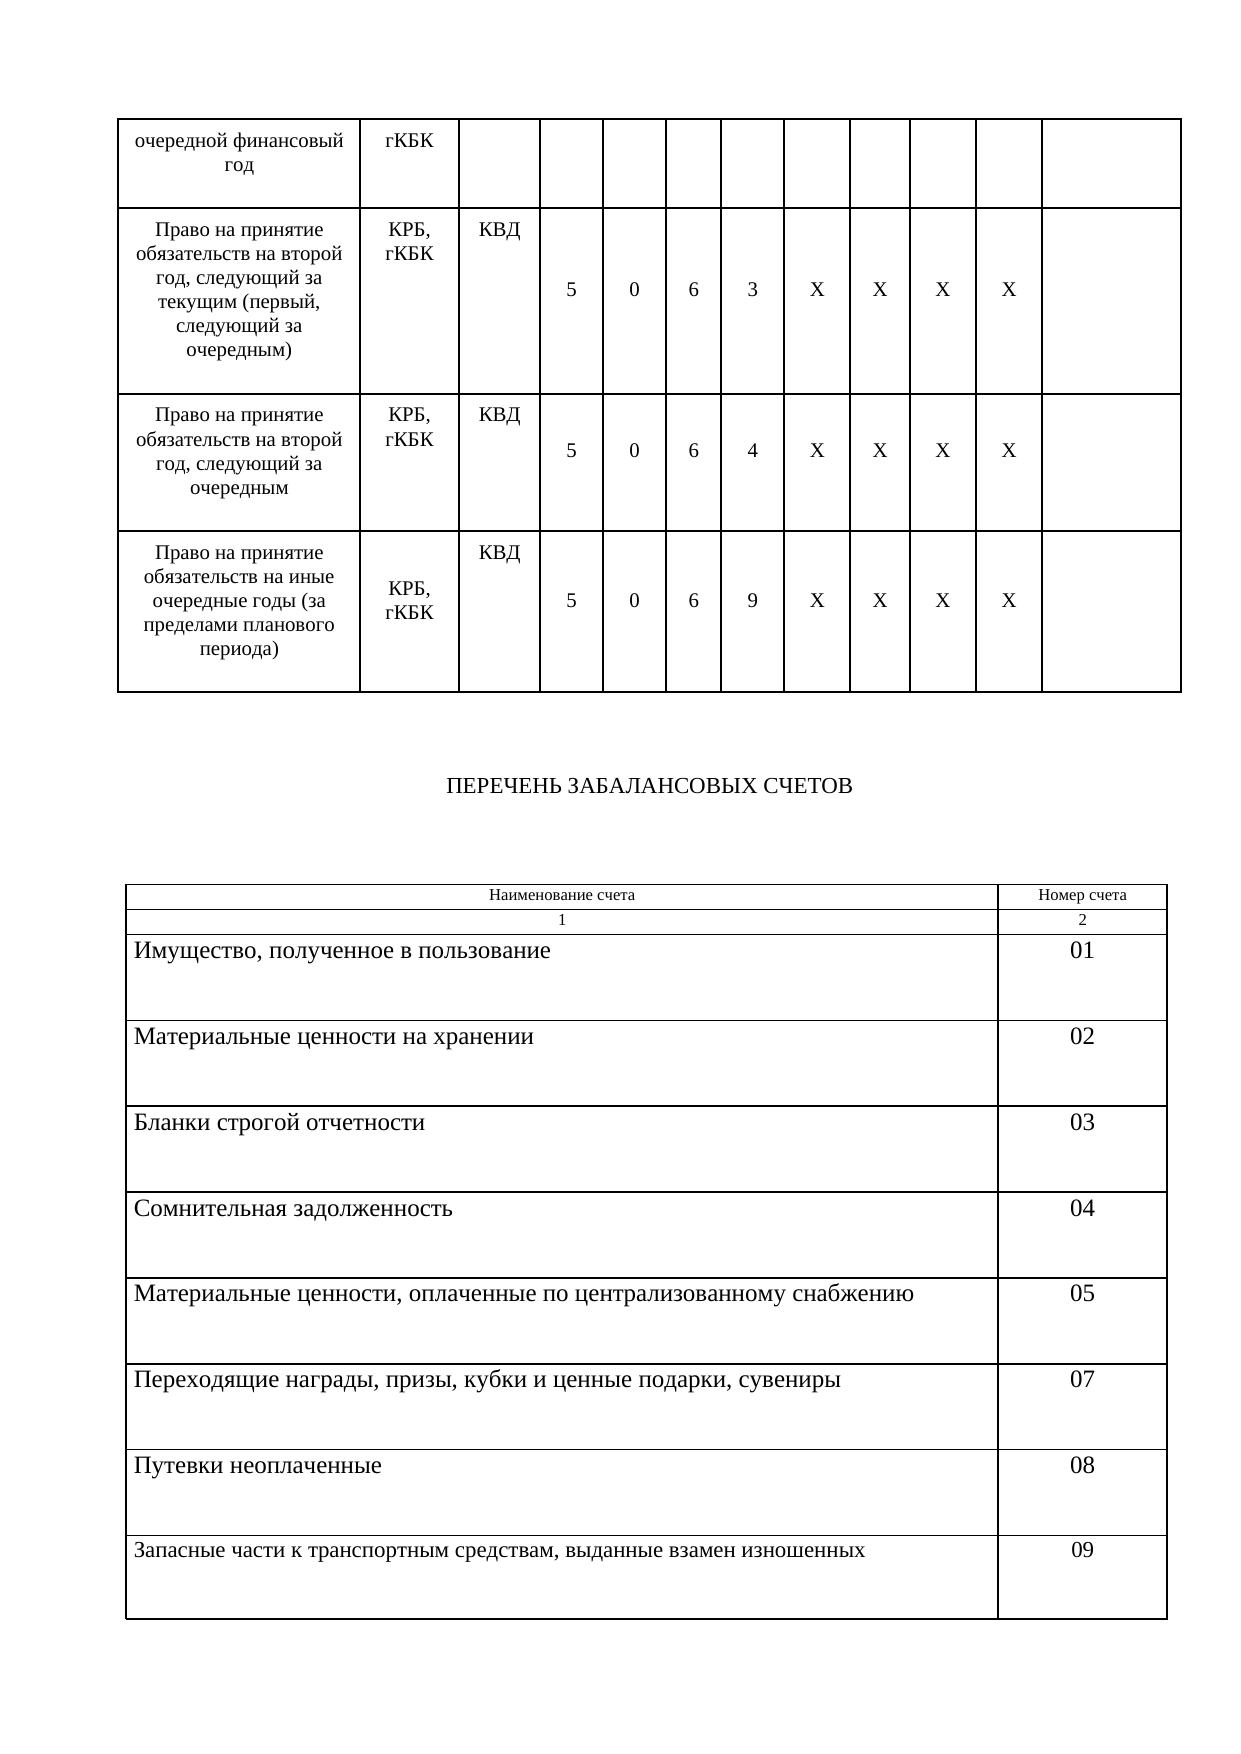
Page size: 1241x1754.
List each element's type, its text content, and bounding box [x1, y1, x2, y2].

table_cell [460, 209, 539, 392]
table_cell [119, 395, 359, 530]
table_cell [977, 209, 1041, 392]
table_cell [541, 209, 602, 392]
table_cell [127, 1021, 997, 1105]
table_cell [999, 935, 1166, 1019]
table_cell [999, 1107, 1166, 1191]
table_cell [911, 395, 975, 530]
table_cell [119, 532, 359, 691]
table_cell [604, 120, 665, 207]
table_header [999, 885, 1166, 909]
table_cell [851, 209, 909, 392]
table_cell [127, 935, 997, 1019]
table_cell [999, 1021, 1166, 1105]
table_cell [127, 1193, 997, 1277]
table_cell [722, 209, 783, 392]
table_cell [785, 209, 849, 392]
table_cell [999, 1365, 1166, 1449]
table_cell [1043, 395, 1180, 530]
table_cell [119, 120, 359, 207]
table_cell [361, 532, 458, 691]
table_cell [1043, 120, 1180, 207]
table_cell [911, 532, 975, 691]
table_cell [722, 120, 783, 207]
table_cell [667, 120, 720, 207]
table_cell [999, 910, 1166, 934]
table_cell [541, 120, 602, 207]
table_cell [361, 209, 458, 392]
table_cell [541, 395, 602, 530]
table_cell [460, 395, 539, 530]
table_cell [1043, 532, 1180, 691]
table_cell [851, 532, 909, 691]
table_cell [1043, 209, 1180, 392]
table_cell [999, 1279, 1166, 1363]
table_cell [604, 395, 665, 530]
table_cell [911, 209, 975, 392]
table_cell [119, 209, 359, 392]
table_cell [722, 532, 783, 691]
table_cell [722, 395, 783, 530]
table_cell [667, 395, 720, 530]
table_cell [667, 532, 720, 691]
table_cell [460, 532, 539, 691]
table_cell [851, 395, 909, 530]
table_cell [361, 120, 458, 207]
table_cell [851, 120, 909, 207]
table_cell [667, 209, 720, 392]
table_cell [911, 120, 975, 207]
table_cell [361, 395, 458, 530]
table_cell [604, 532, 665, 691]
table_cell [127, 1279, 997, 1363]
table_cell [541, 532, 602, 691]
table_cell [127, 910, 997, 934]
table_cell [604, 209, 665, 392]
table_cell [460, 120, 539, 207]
text ПЕРЕЧЕНЬ ЗАБАЛАНСОВЫХ СЧЕТОВ [118, 773, 1181, 799]
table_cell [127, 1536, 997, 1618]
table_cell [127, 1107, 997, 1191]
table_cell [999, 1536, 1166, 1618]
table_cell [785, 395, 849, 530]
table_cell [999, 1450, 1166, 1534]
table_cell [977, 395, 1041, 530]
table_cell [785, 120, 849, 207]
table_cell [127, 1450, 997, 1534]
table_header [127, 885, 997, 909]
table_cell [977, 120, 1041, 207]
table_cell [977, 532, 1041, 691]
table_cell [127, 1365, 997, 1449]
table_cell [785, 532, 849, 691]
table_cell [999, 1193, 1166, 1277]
